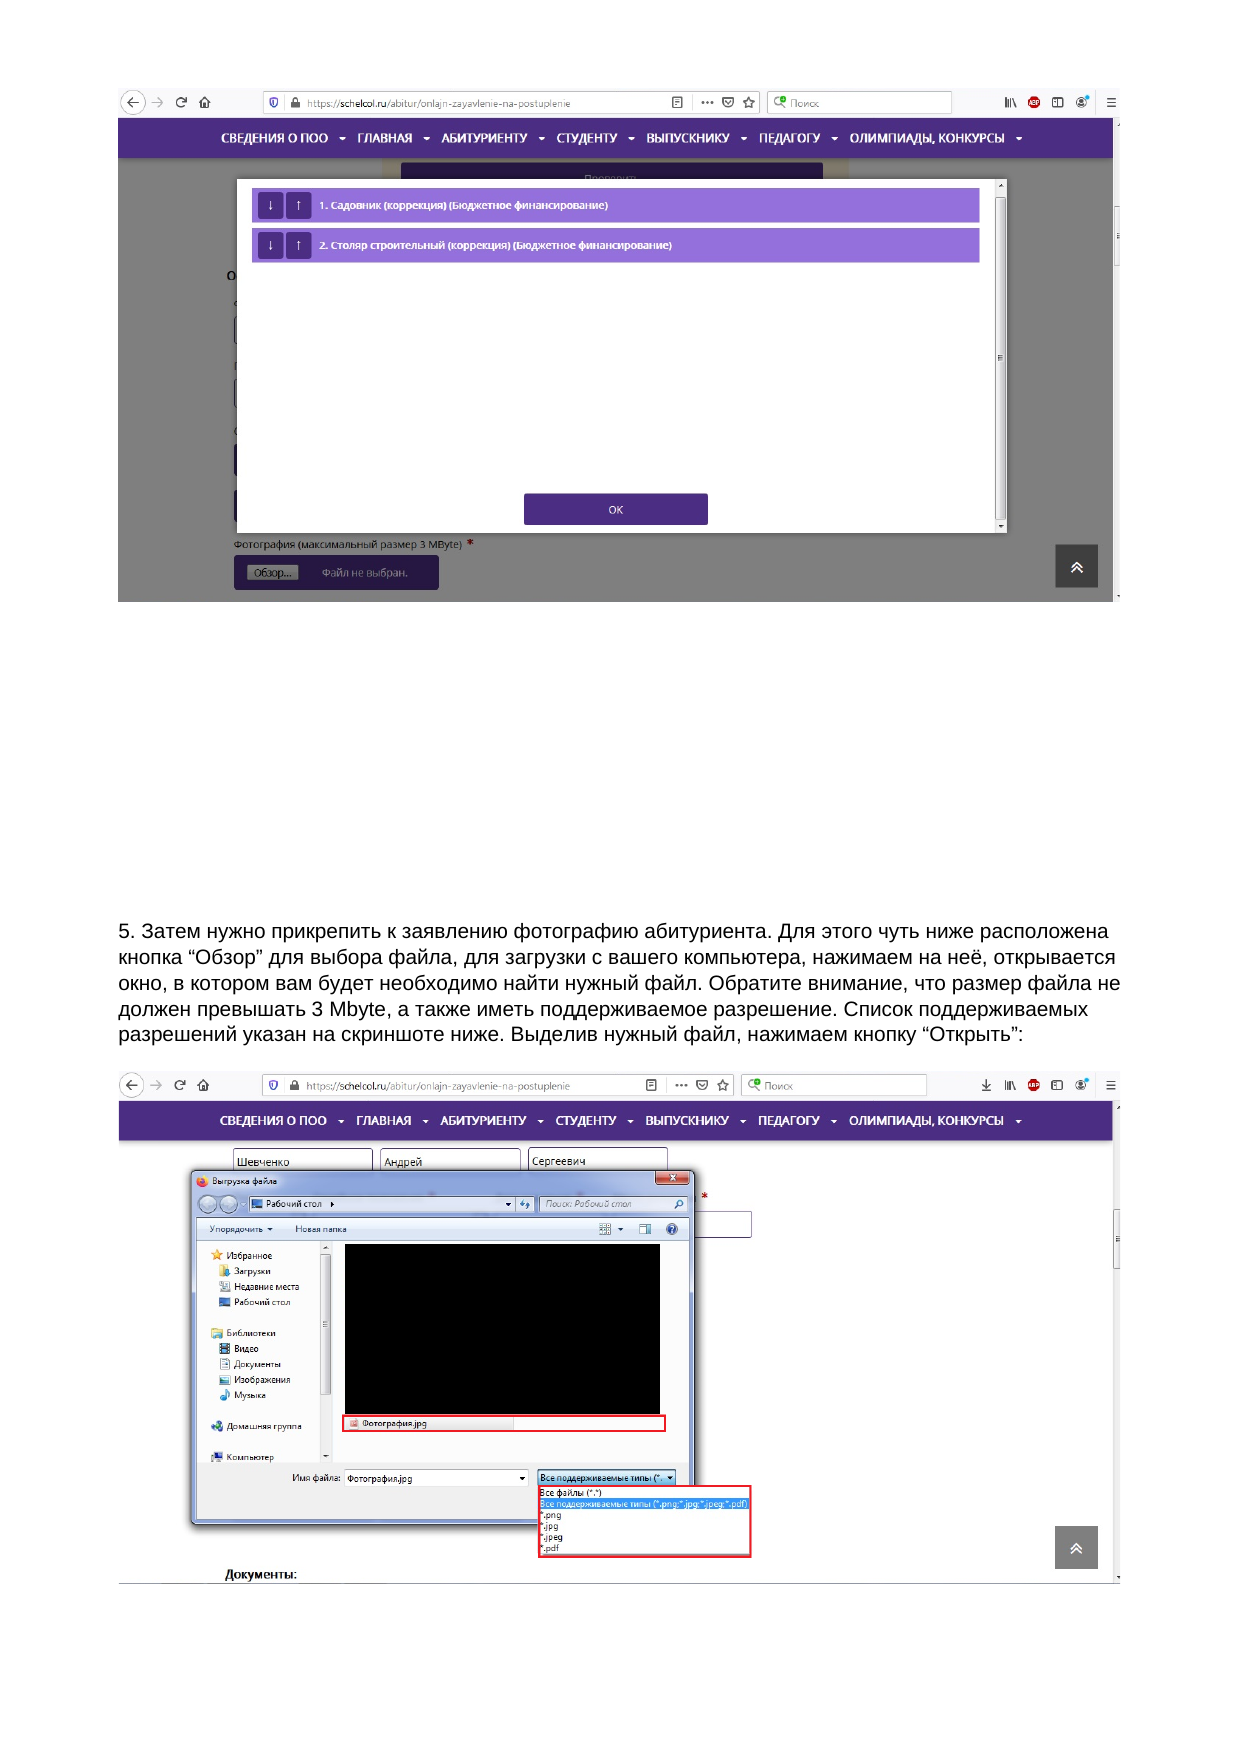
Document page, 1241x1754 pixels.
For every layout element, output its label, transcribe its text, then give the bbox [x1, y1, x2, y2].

picture [118, 88, 1120, 602]
picture [118, 1071, 1121, 1584]
text 5. Затем нужно прикрепить к заявлению фотографию абитуриента. Для этого чуть ниже расположена кнопка “Обзор” для выбора файла, для загрузки с вашего компьютера, нажимаем на неё, открывается окно, в котором вам будет необходимо найти нужный файл. Обратите внимание, что размер файла не должен превышать 3 Mbyte, а также иметь поддерживаемое разрешение. Список поддерживаемых разрешений указан на скриншоте ниже. Выделив нужный файл, нажимаем кнопку “Открыть”: [118, 919, 1122, 1046]
